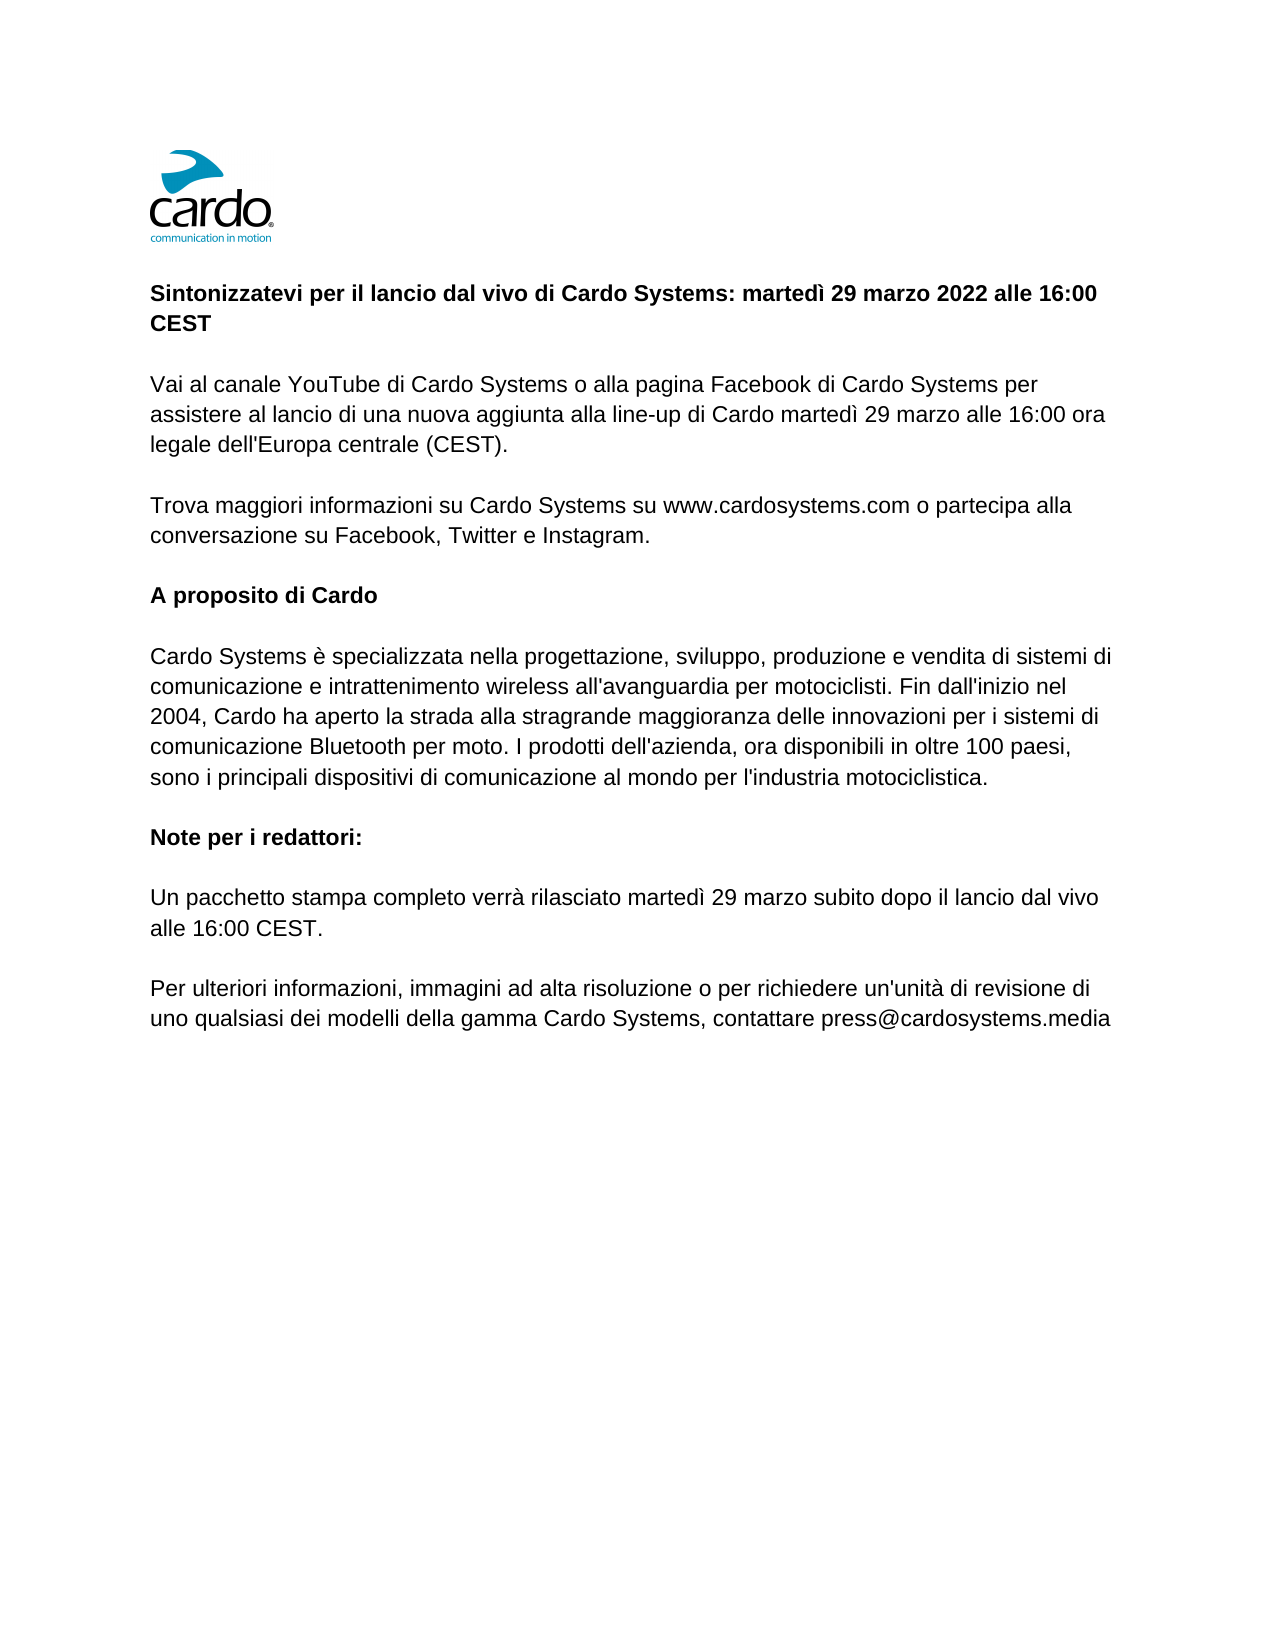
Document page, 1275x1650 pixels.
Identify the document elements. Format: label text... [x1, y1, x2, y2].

text Vai al canale YouTube di Cardo Systems o alla pagina Facebook di Cardo Systems per assistere al lancio di una nuova aggiunta alla line-up di Cardo martedì 29 marzo alle 16:00 ora legale dell'Europa centrale (CEST). [150, 371, 1125, 458]
text Per ulteriori informazioni, immagini ad alta risoluzione o per richiedere un'unità di revisione di uno qualsiasi dei modelli della gamma Cardo Systems, contattare press@cardosystems.media [150, 975, 1125, 1032]
text Note per i redattori: [150, 824, 1125, 850]
text A proposito di Cardo [150, 582, 1125, 609]
text Sintonizzatevi per il lancio dal vivo di Cardo Systems: martedì 29 marzo 2022 alle 16:00 CEST [150, 280, 1125, 337]
picture [150, 150, 274, 245]
text Trova maggiori informazioni su Cardo Systems su www.cardosystems.com o partecipa alla conversazione su Facebook, Twitter e Instagram. [150, 492, 1125, 548]
text Cardo Systems è specializzata nella progettazione, sviluppo, produzione e vendita di sistemi di comunicazione e intrattenimento wireless all'avanguardia per motociclisti. Fin dall'inizio nel 2004, Cardo ha aperto la strada alla stragrande maggioranza delle innovazioni per i sistemi di comunicazione Bluetooth per moto. I prodotti dell'azienda, ora disponibili in oltre 100 paesi, sono i principali dispositivi di comunicazione al mondo per l'industria motociclistica. [150, 643, 1125, 790]
text Un pacchetto stampa completo verrà rilasciato martedì 29 marzo subito dopo il lancio dal vivo alle 16:00 CEST. [150, 884, 1125, 941]
